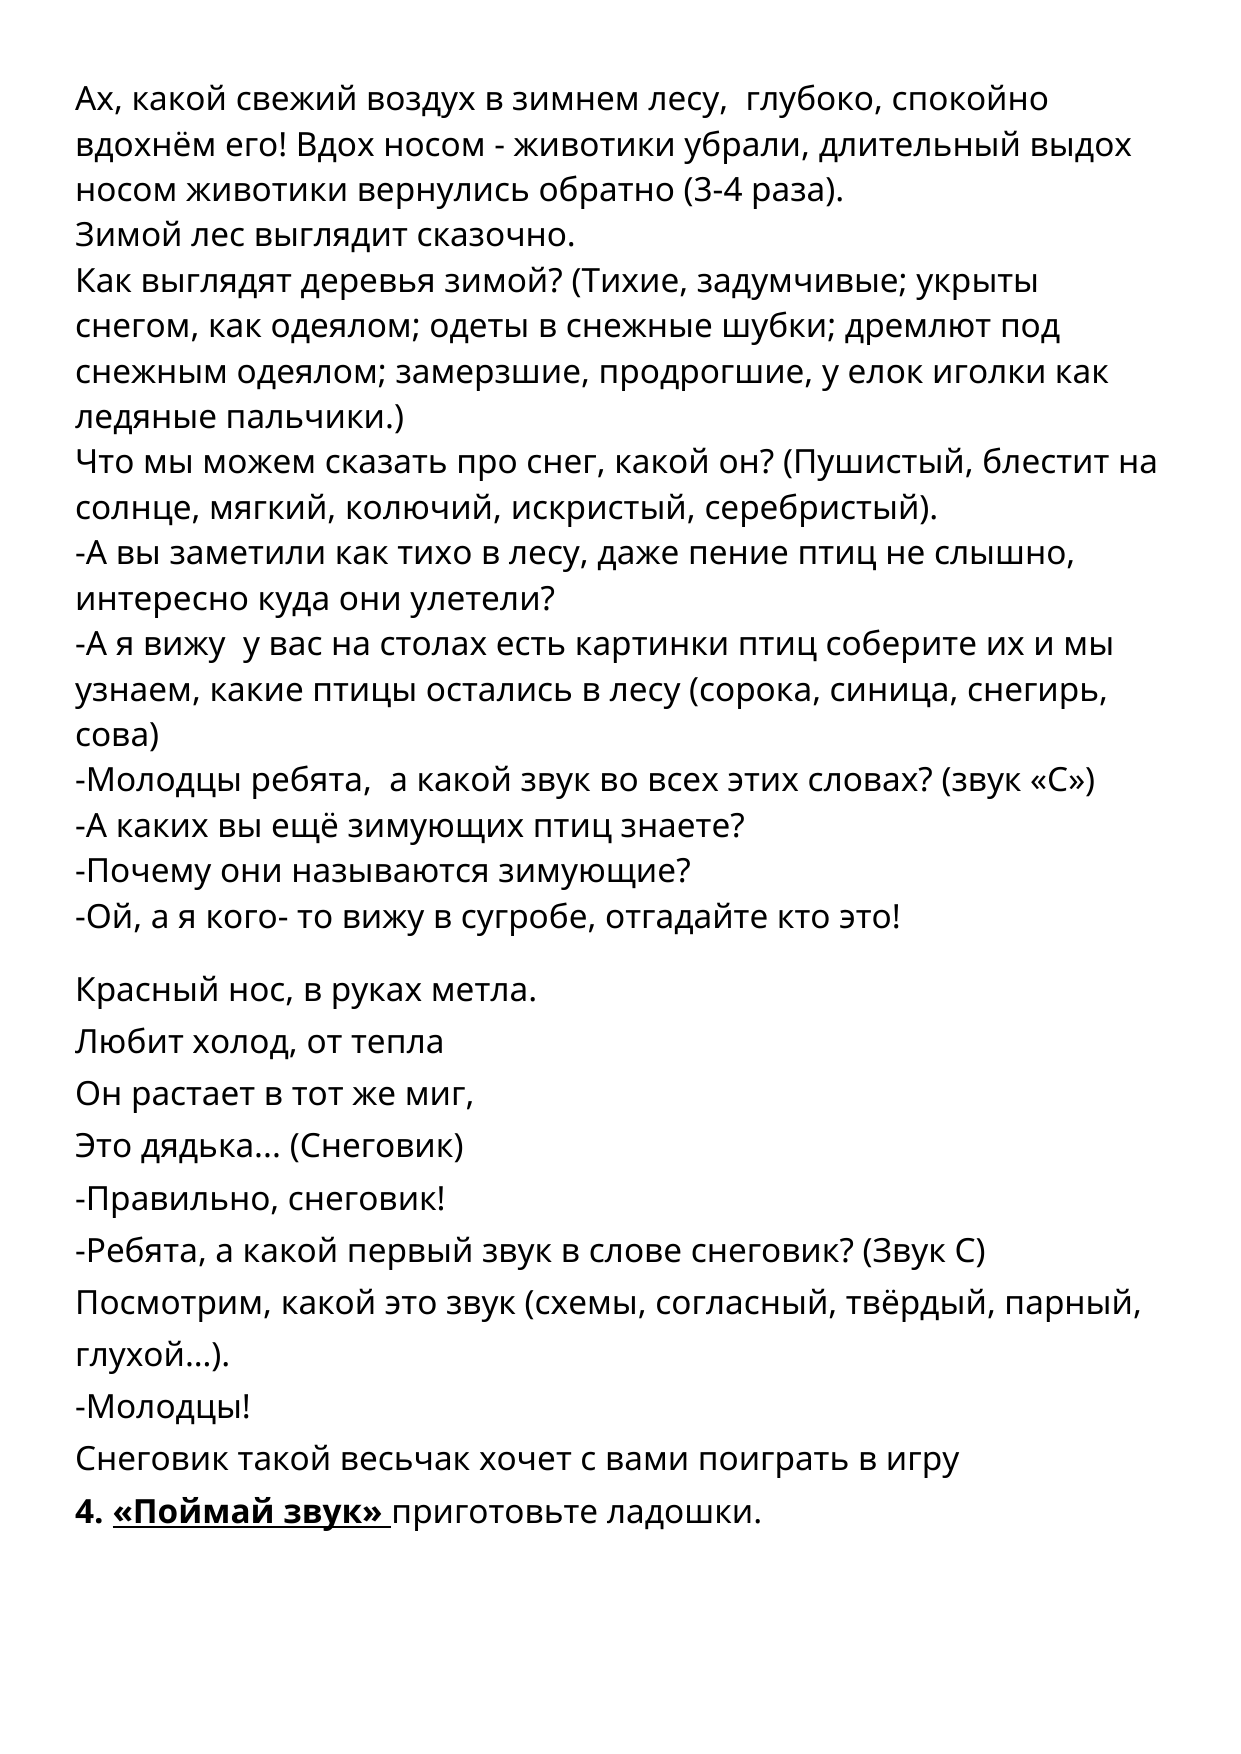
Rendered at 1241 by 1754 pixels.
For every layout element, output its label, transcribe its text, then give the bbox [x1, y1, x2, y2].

text -А вы заметили как тихо в лесу, даже пение птиц не слышно, интересно куда они улетели? [75, 529, 1165, 620]
text -Молодцы! [75, 1383, 1165, 1428]
text Снеговик такой весьчак хочет с вами поиграть в игру [75, 1435, 1165, 1481]
text -Молодцы ребята, а какой звук во всех этих словах? (звук «С») [75, 756, 1165, 802]
text Он растает в тот же миг, [75, 1070, 1165, 1115]
text -Ребята, а какой первый звук в слове снеговик? (Звук С) [75, 1226, 1165, 1272]
text Что мы можем сказать про снег, какой он? (Пушистый, блестит на солнце, мягкий, колючий, искристый, серебристый). [75, 438, 1165, 529]
text Любит холод, от тепла [75, 1018, 1165, 1063]
text Зимой лес выглядит сказочно. [75, 211, 1165, 257]
text -Почему они называются зимующие? [75, 847, 1165, 892]
text -Правильно, снеговик! [75, 1174, 1165, 1220]
text Красный нос, в руках метла. [75, 966, 1165, 1011]
text -Ой, а я кого- то вижу в сугробе, отгадайте кто это! [75, 892, 1165, 938]
text Как выглядят деревья зимой? (Тихие, задумчивые; укрыты снегом, как одеялом; одеты в снежные шубки; дремлют под снежным одеялом; замерзшие, продрогшие, у елок иголки как ледяные пальчики.) [75, 257, 1165, 438]
text Посмотрим, какой это звук (схемы, согласный, твёрдый, парный, глухой…). [75, 1279, 1165, 1376]
text Это дядька... (Снеговик) [75, 1122, 1165, 1167]
text -А я вижу у вас на столах есть картинки птиц соберите их и мы узнаем, какие птицы остались в лесу (сорока, синица, снегирь, сова) [75, 620, 1165, 756]
text Ах, какой свежий воздух в зимнем лесу, глубоко, спокойно вдохнём его! Вдох носом - животики убрали, длительный выдох носом животики вернулись обратно (3-4 раза). [75, 75, 1165, 211]
text -А каких вы ещё зимующих птиц знаете? [75, 802, 1165, 847]
text 4. «Поймай звук» приготовьте ладошки. [75, 1487, 1165, 1533]
